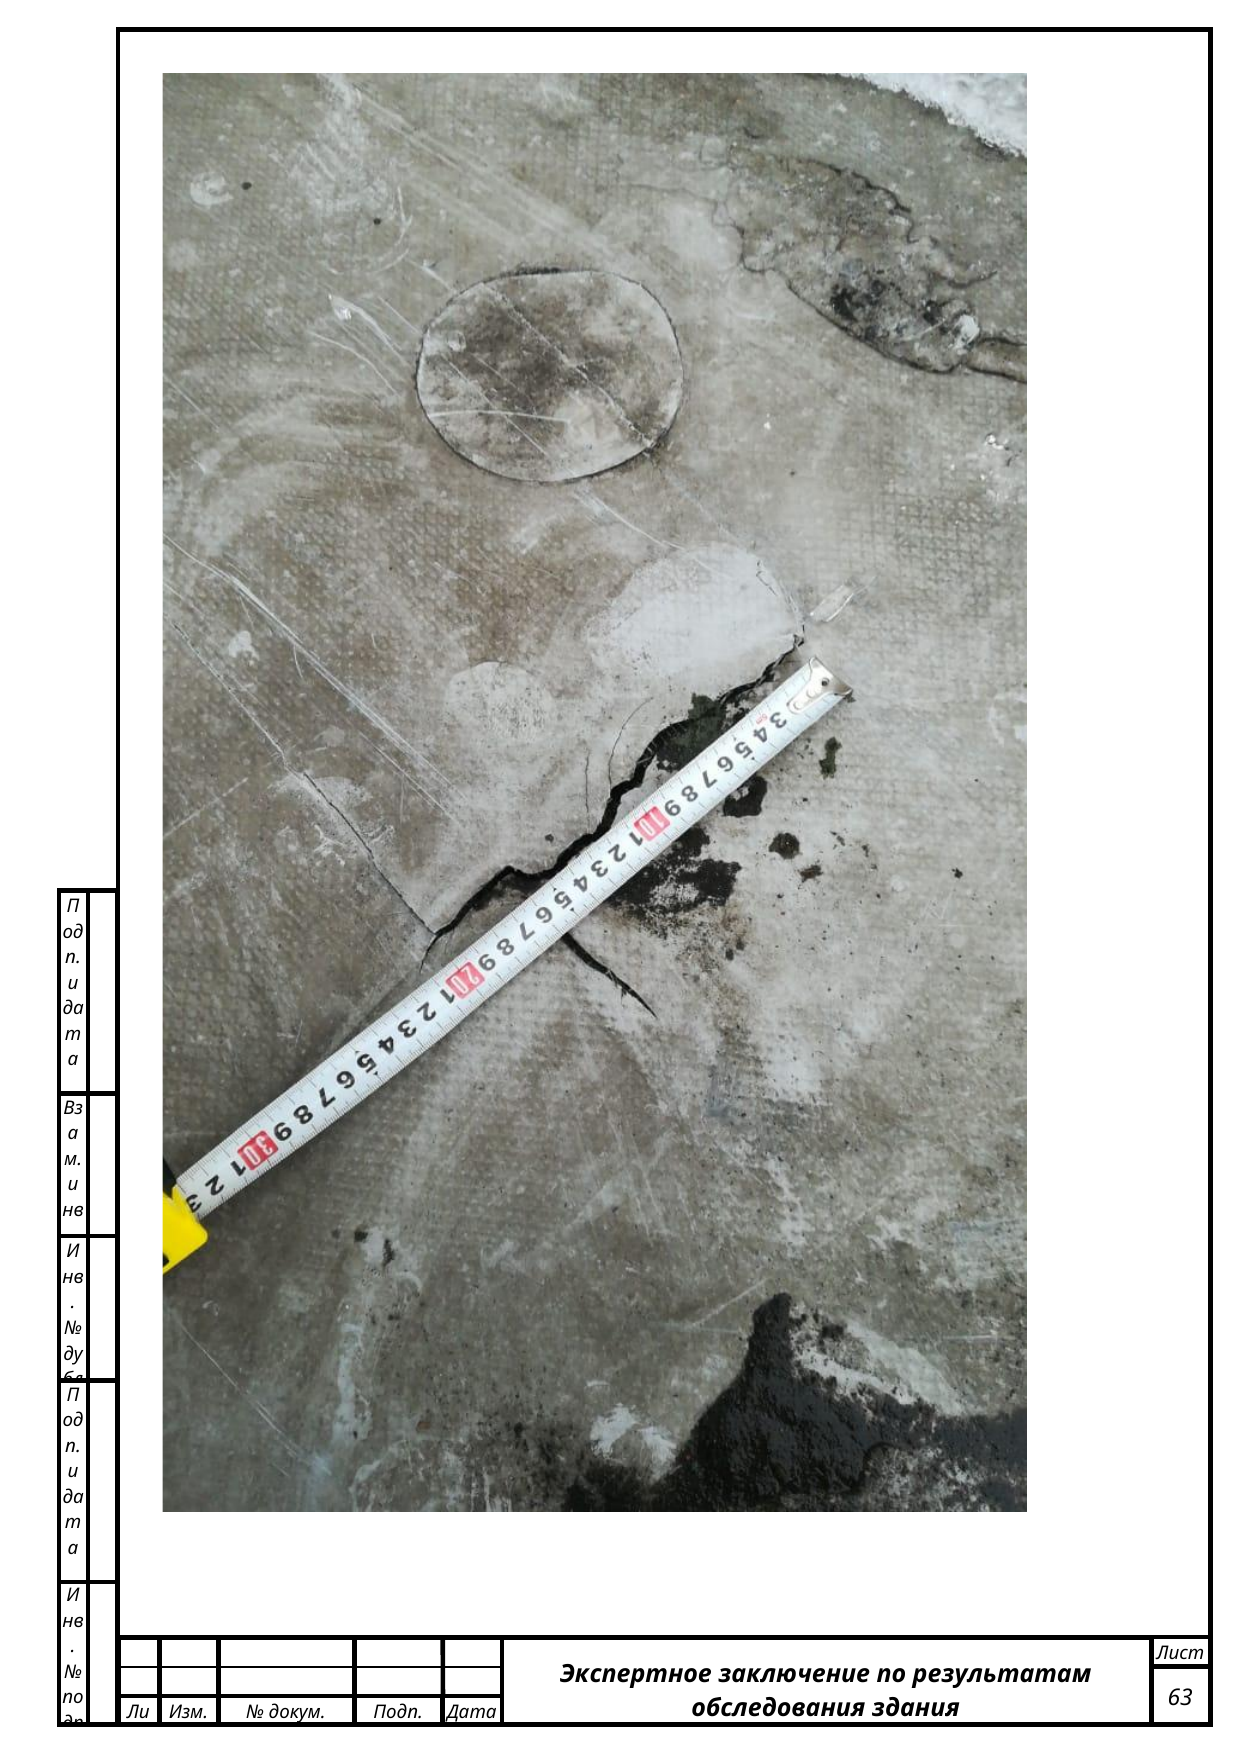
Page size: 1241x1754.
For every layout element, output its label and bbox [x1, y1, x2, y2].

picture [162, 73, 1027, 1512]
